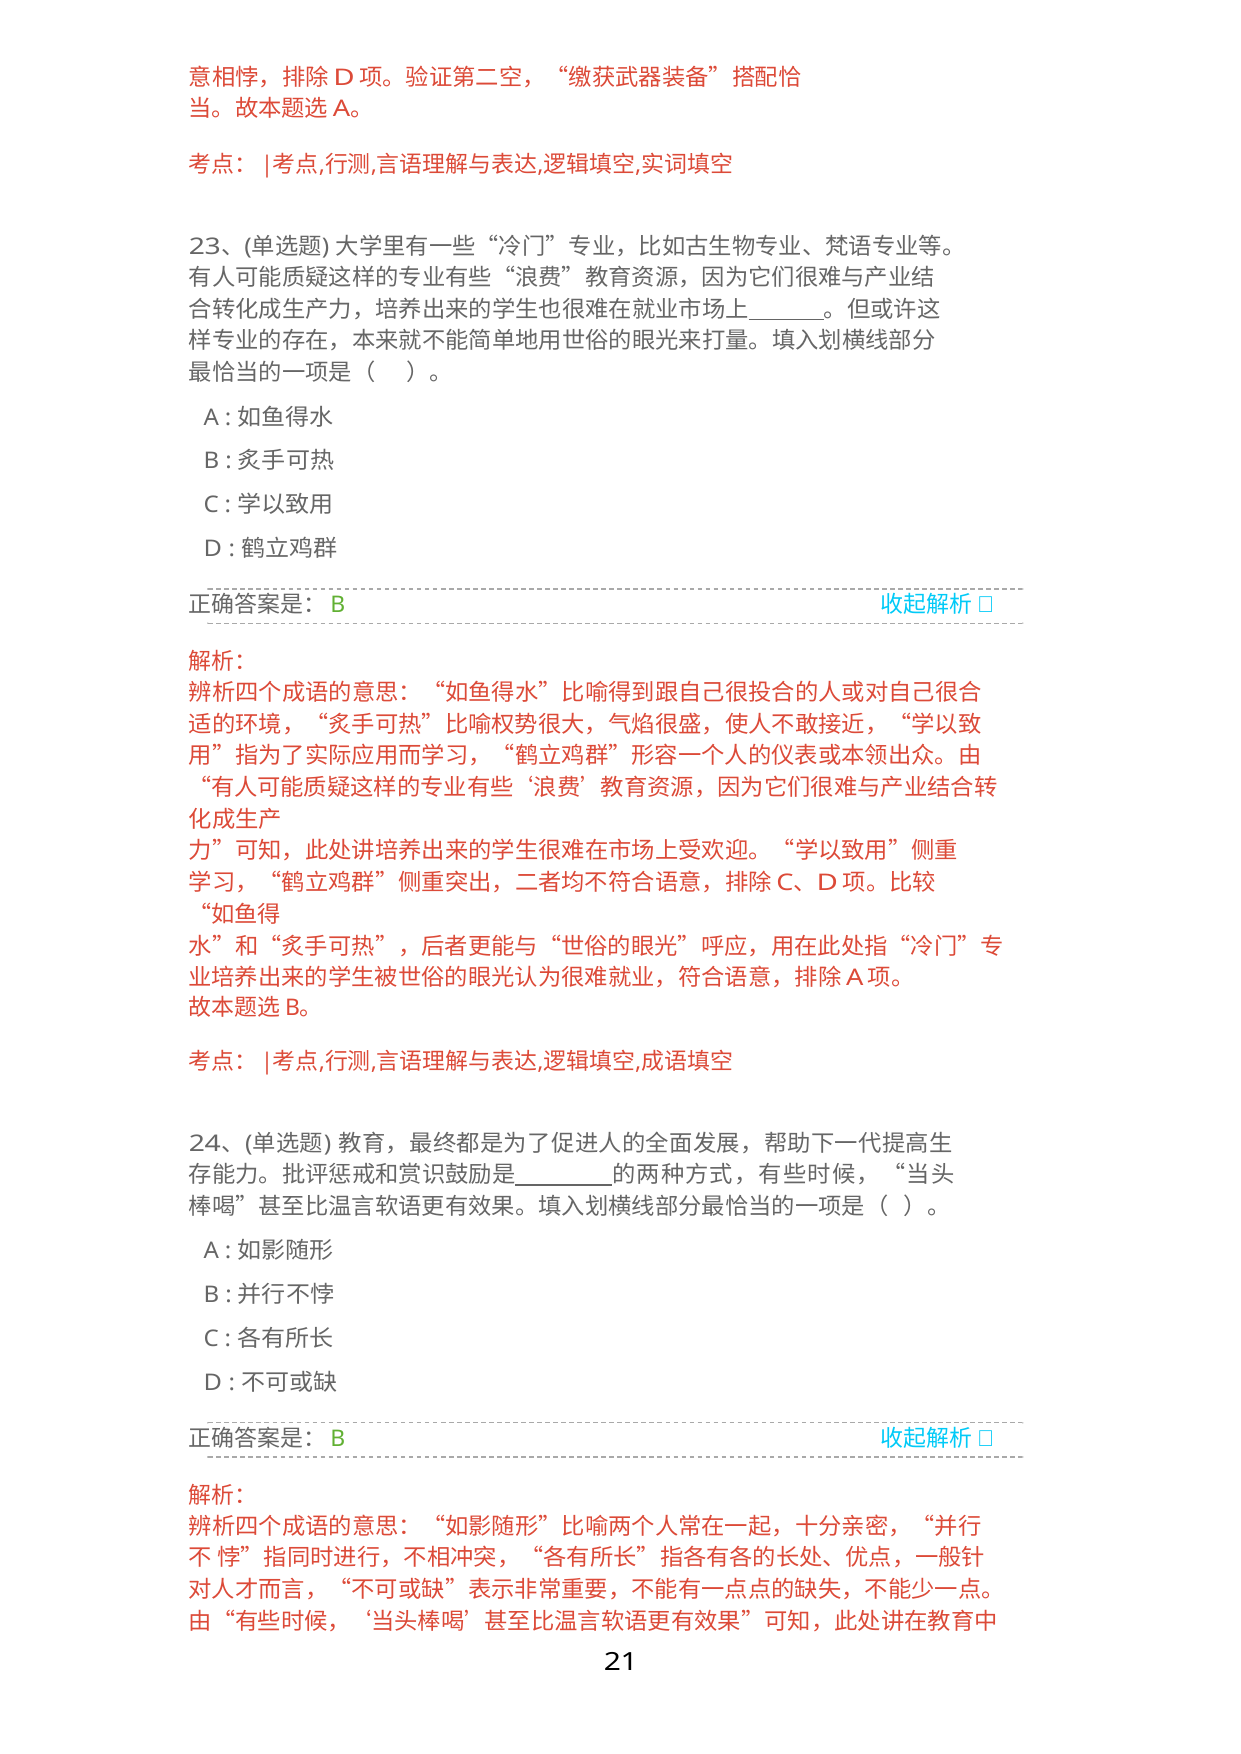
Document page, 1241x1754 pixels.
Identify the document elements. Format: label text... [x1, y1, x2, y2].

text B : 炙手可热 [203, 442, 1065, 476]
text 故本题选B。 [188, 992, 1065, 1021]
text 正确答案是： B [188, 590, 357, 618]
text 意相悖，排除D项。验证第二空，“缴获武器装备”搭配恰当。故本题选A。 [188, 60, 820, 123]
text 解析： [188, 646, 1065, 675]
text C : 各有所长 [203, 1320, 1065, 1353]
text 解析： [188, 1480, 1065, 1509]
text 力”可知，此处讲培养出来的学生很难在市场上受欢迎。“学以致用”侧重学习，“鹤立鸡群”侧重突出，二者均不符合语意，排除C、D项。比较“如鱼得 [188, 834, 966, 929]
text 水”和“炙手可热”，后者更能与“世俗的眼光”呼应，用在此处指“冷门”专业培养出来的学生被世俗的眼光认为很难就业，符合语意，排除A项。 [188, 929, 1004, 992]
text 收起解析  [880, 1424, 1065, 1452]
text A : 如影随形 [203, 1232, 1065, 1266]
text 24、(单选题) 教育，最终都是为了促进人的全面发展，帮助下一代提高生存能力。批评惩戒和赏识鼓励是 的两种方式，有些时候，“当头棒喝”甚至比温言软语更有效果。填入划横线部分最恰当的一项是（ ）。 [188, 1126, 954, 1221]
text B : 并行不悖 [203, 1276, 1065, 1309]
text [188, 1509, 1002, 1636]
text D : 鹤立鸡群 [203, 530, 1065, 564]
text 考点： |考点,行测,言语理解与表达,逻辑填空,实词填空 [188, 146, 1065, 179]
text 23、(单选题) 大学里有一些“冷门”专业，比如古生物专业、梵语专业等。有人可能质疑这样的专业有些“浪费”教育资源，因为它们很难与产业结合转化成生产力，培养出来的学生也很难在就业市场上 。但或许这样专业的存在，本来就不能简单地用世俗的眼光来打量。填入划横线部分最恰当的一项是（ ）。 [188, 229, 952, 387]
text C : 学以致用 [203, 486, 1065, 520]
text 考点： |考点,行测,言语理解与表达,逻辑填空,成语填空 [188, 1043, 1065, 1076]
text D : 不可或缺 [203, 1364, 1065, 1397]
text 收起解析  [880, 590, 1065, 618]
picture [979, 1430, 992, 1446]
text A : 如鱼得水 [203, 398, 1065, 432]
picture [979, 596, 992, 612]
text 正确答案是： B [188, 1424, 357, 1452]
text 辨析四个成语的意思：“如鱼得水”比喻得到跟自己很投合的人或对自己很合适的环境，“炙手可热”比喻权势很大，气焰很盛，使人不敢接近，“学以致用”指为了实际应用而学习，“鹤立鸡群”形容一个人的仪表或本领出众。由“有人可能质疑这样的专业有些‘浪费’教育资源，因为它们很难与产业结合转化成生产 [188, 675, 1002, 834]
